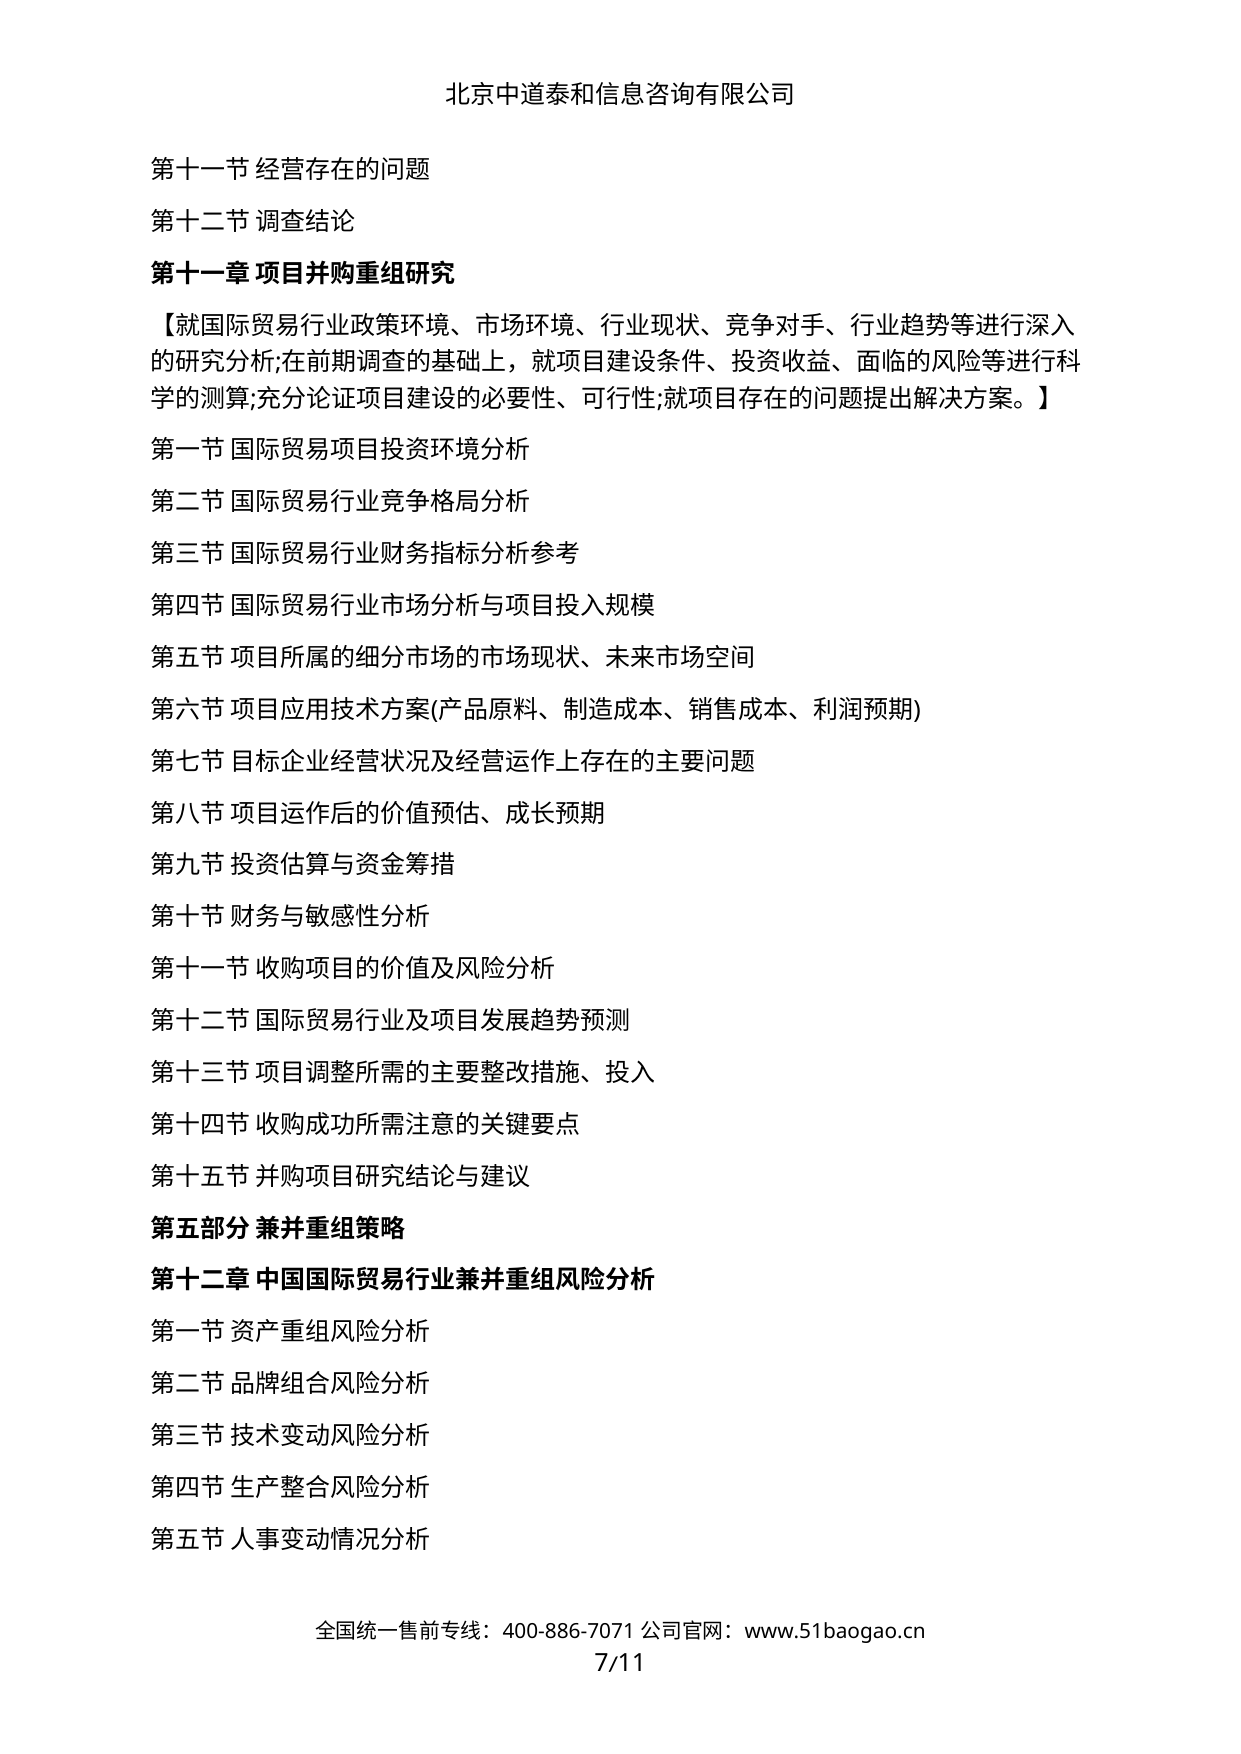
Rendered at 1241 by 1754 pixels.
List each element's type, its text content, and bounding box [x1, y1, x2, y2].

text 第十一节 经营存在的问题 [150, 150, 1090, 186]
text 第五部分 兼并重组策略 [150, 1208, 1090, 1244]
text 第一节 国际贸易项目投资环境分析 [150, 430, 1090, 466]
text 第十一节 收购项目的价值及风险分析 [150, 949, 1090, 985]
text 第四节 国际贸易行业市场分析与项目投入规模 [150, 586, 1090, 622]
text 第三节 技术变动风险分析 [150, 1416, 1090, 1452]
text 第四节 生产整合风险分析 [150, 1467, 1090, 1504]
text 第十一章 项目并购重组研究 [150, 254, 1090, 290]
text 第五节 人事变动情况分析 [150, 1519, 1090, 1556]
text 第二节 品牌组合风险分析 [150, 1364, 1090, 1400]
text 第一节 资产重组风险分析 [150, 1312, 1090, 1348]
text 第三节 国际贸易行业财务指标分析参考 [150, 534, 1090, 570]
text 第十四节 收购成功所需注意的关键要点 [150, 1104, 1090, 1141]
text 第六节 项目应用技术方案(产品原料、制造成本、销售成本、利润预期) [150, 689, 1090, 726]
text 第九节 投资估算与资金筹措 [150, 845, 1090, 881]
text 第十二章 中国国际贸易行业兼并重组风险分析 [150, 1260, 1090, 1296]
text 第八节 项目运作后的价值预估、成长预期 [150, 793, 1090, 829]
text 第十三节 项目调整所需的主要整改措施、投入 [150, 1052, 1090, 1089]
text 第十节 财务与敏感性分析 [150, 897, 1090, 933]
text 第七节 目标企业经营状况及经营运作上存在的主要问题 [150, 741, 1090, 777]
text 第十二节 国际贸易行业及项目发展趋势预测 [150, 1001, 1090, 1037]
text 第十五节 并购项目研究结论与建议 [150, 1156, 1090, 1192]
text 第二节 国际贸易行业竞争格局分析 [150, 482, 1090, 518]
text 【就国际贸易行业政策环境、市场环境、行业现状、竞争对手、行业趋势等进行深入的研究分析;在前期调查的基础上，就项目建设条件、投资收益、面临的风险等进行科学的测算;充分论证项目建设的必要性、可行性;就项目存在的问题提出解决方案。】 [150, 306, 1090, 414]
text 第五节 项目所属的细分市场的市场现状、未来市场空间 [150, 637, 1090, 674]
text 第十二节 调查结论 [150, 202, 1090, 238]
